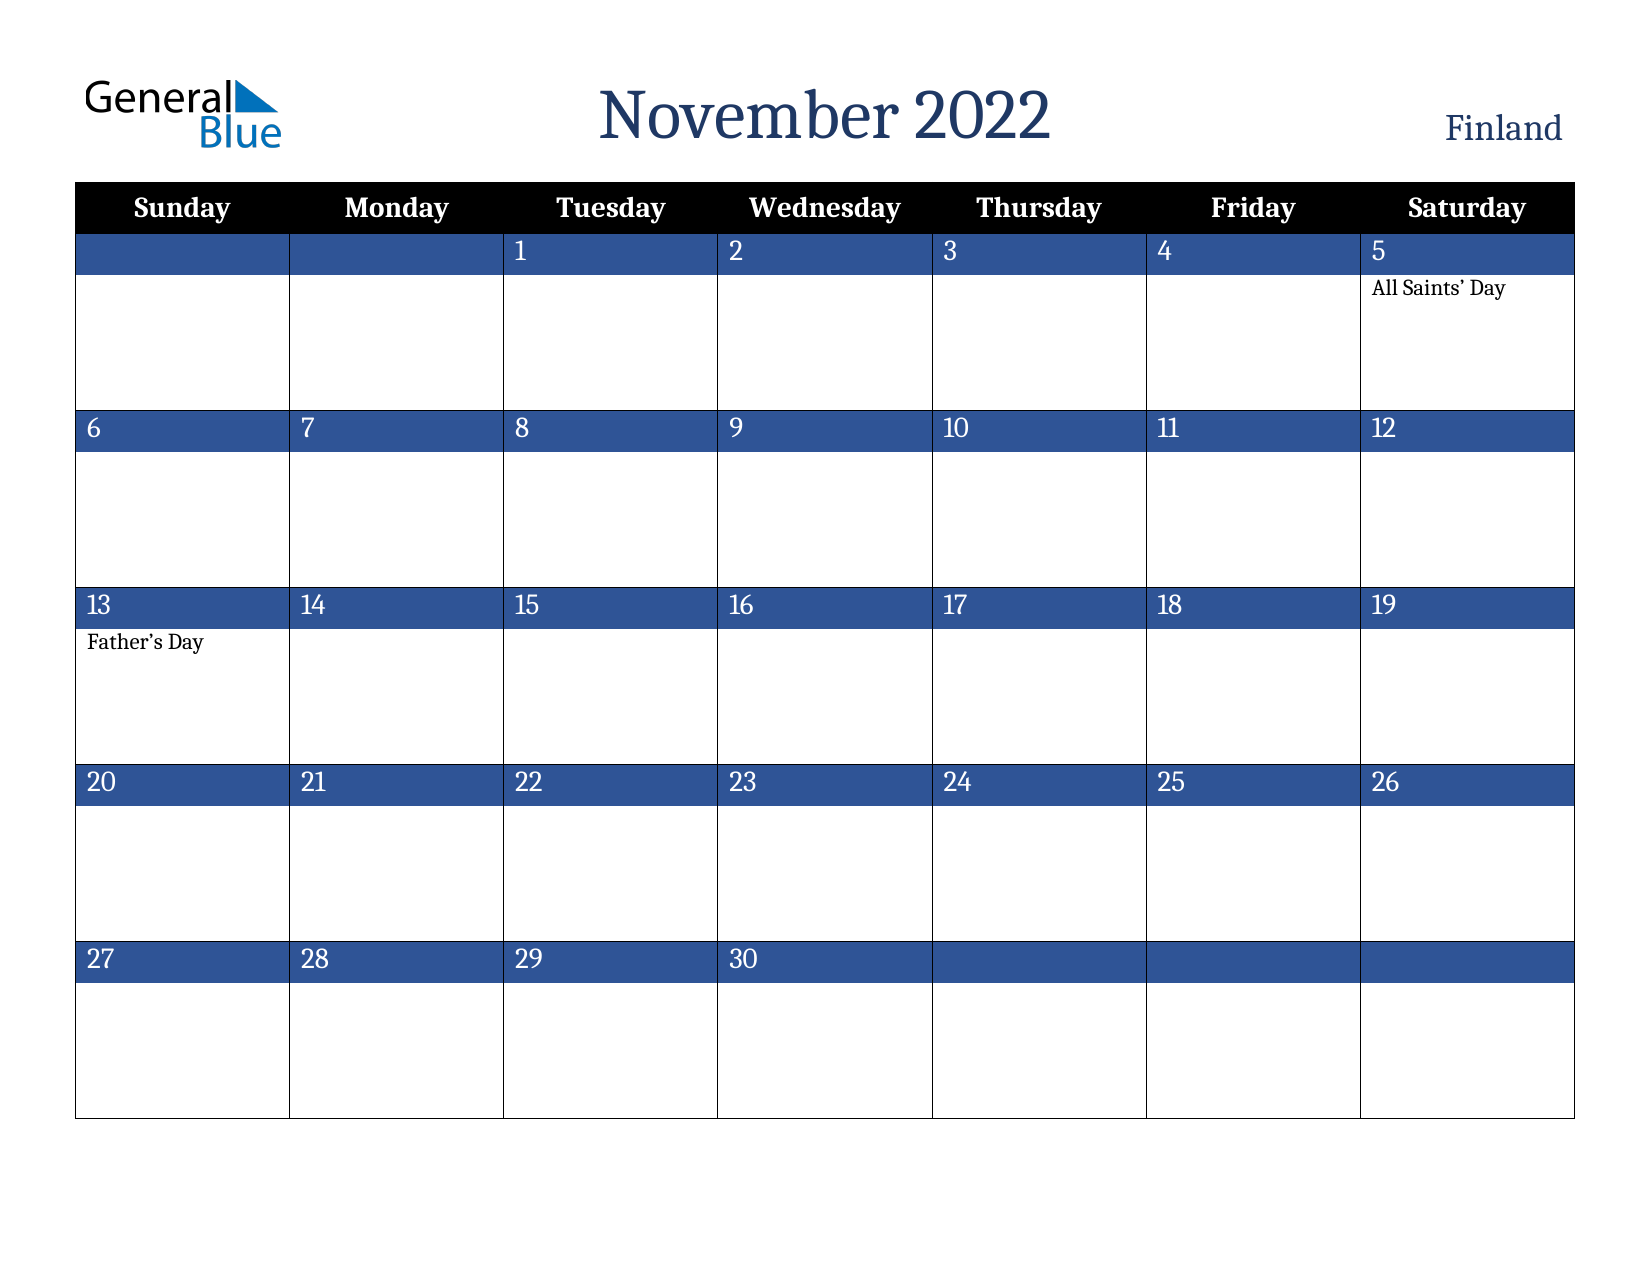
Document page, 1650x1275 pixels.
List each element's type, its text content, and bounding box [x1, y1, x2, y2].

table_cell [1361, 452, 1574, 587]
table_cell 24 [933, 765, 1146, 806]
table_cell 12 [1361, 411, 1574, 452]
table_cell [76, 806, 289, 941]
table_cell 21 [290, 765, 503, 806]
table_cell Wednesday [718, 183, 932, 233]
table_cell 5 [1361, 234, 1574, 275]
table_cell [504, 983, 717, 1118]
table_cell Sunday [76, 183, 289, 233]
table_cell [76, 983, 289, 1118]
table_cell 18 [1147, 588, 1360, 629]
table_cell 23 [718, 765, 932, 806]
table_cell [1147, 983, 1360, 1118]
table_cell 3 [933, 234, 1146, 275]
table_cell Friday [1147, 183, 1360, 233]
table_cell 29 [504, 942, 717, 983]
table_cell [1147, 452, 1360, 587]
table_cell [933, 452, 1146, 587]
table_header Finland [1146, 75, 1574, 182]
table_cell 25 [1147, 765, 1360, 806]
table_cell [76, 275, 289, 410]
table_cell [718, 806, 932, 941]
table_cell 2 [718, 234, 932, 275]
table_cell [76, 452, 289, 587]
table_cell Father’s Day [76, 629, 289, 764]
table_header [76, 75, 503, 182]
table_cell 11 [1147, 411, 1360, 452]
table_cell [1147, 942, 1360, 983]
table_cell [76, 234, 289, 275]
table_cell 10 [933, 411, 1146, 452]
table_cell [504, 275, 717, 410]
table_cell [290, 983, 503, 1118]
table_cell 30 [718, 942, 932, 983]
table_cell 19 [1361, 588, 1574, 629]
table_cell 27 [76, 942, 289, 983]
table_cell [504, 452, 717, 587]
table_cell [290, 275, 503, 410]
table_cell 6 [76, 411, 289, 452]
table_cell 8 [504, 411, 717, 452]
table_cell [933, 942, 1146, 983]
table_cell Thursday [933, 183, 1146, 233]
table_cell 14 [290, 588, 503, 629]
table_cell 22 [504, 765, 717, 806]
table_cell [933, 806, 1146, 941]
table_cell [1147, 806, 1360, 941]
table_cell [933, 629, 1146, 764]
picture [86, 80, 281, 148]
table_cell 15 [504, 588, 717, 629]
table_cell [1361, 983, 1574, 1118]
table_cell 28 [290, 942, 503, 983]
table_cell [290, 806, 503, 941]
table_cell [933, 275, 1146, 410]
table_header November 2022 [504, 75, 1146, 182]
table_cell [504, 629, 717, 764]
table_cell [504, 806, 717, 941]
table_cell [718, 983, 932, 1118]
table_cell [1361, 806, 1574, 941]
table_cell All Saints’ Day [1361, 275, 1574, 410]
table_cell 17 [933, 588, 1146, 629]
table_cell [1361, 629, 1574, 764]
table_cell 4 [1147, 234, 1360, 275]
table_cell Tuesday [504, 183, 717, 233]
table_cell 7 [290, 411, 503, 452]
table_cell [718, 629, 932, 764]
table_cell 20 [76, 765, 289, 806]
table_cell [290, 629, 503, 764]
table_cell [933, 983, 1146, 1118]
table_cell 9 [718, 411, 932, 452]
table_cell 16 [718, 588, 932, 629]
table_cell Saturday [1361, 183, 1574, 233]
table_cell [290, 452, 503, 587]
table_cell [290, 234, 503, 275]
table_cell [1361, 942, 1574, 983]
table_cell [718, 452, 932, 587]
table_cell 26 [1361, 765, 1574, 806]
table_cell Monday [290, 183, 503, 233]
table_cell 13 [76, 588, 289, 629]
table_cell [718, 275, 932, 410]
table_cell 1 [504, 234, 717, 275]
table_cell [1147, 275, 1360, 410]
table_cell [1147, 629, 1360, 764]
